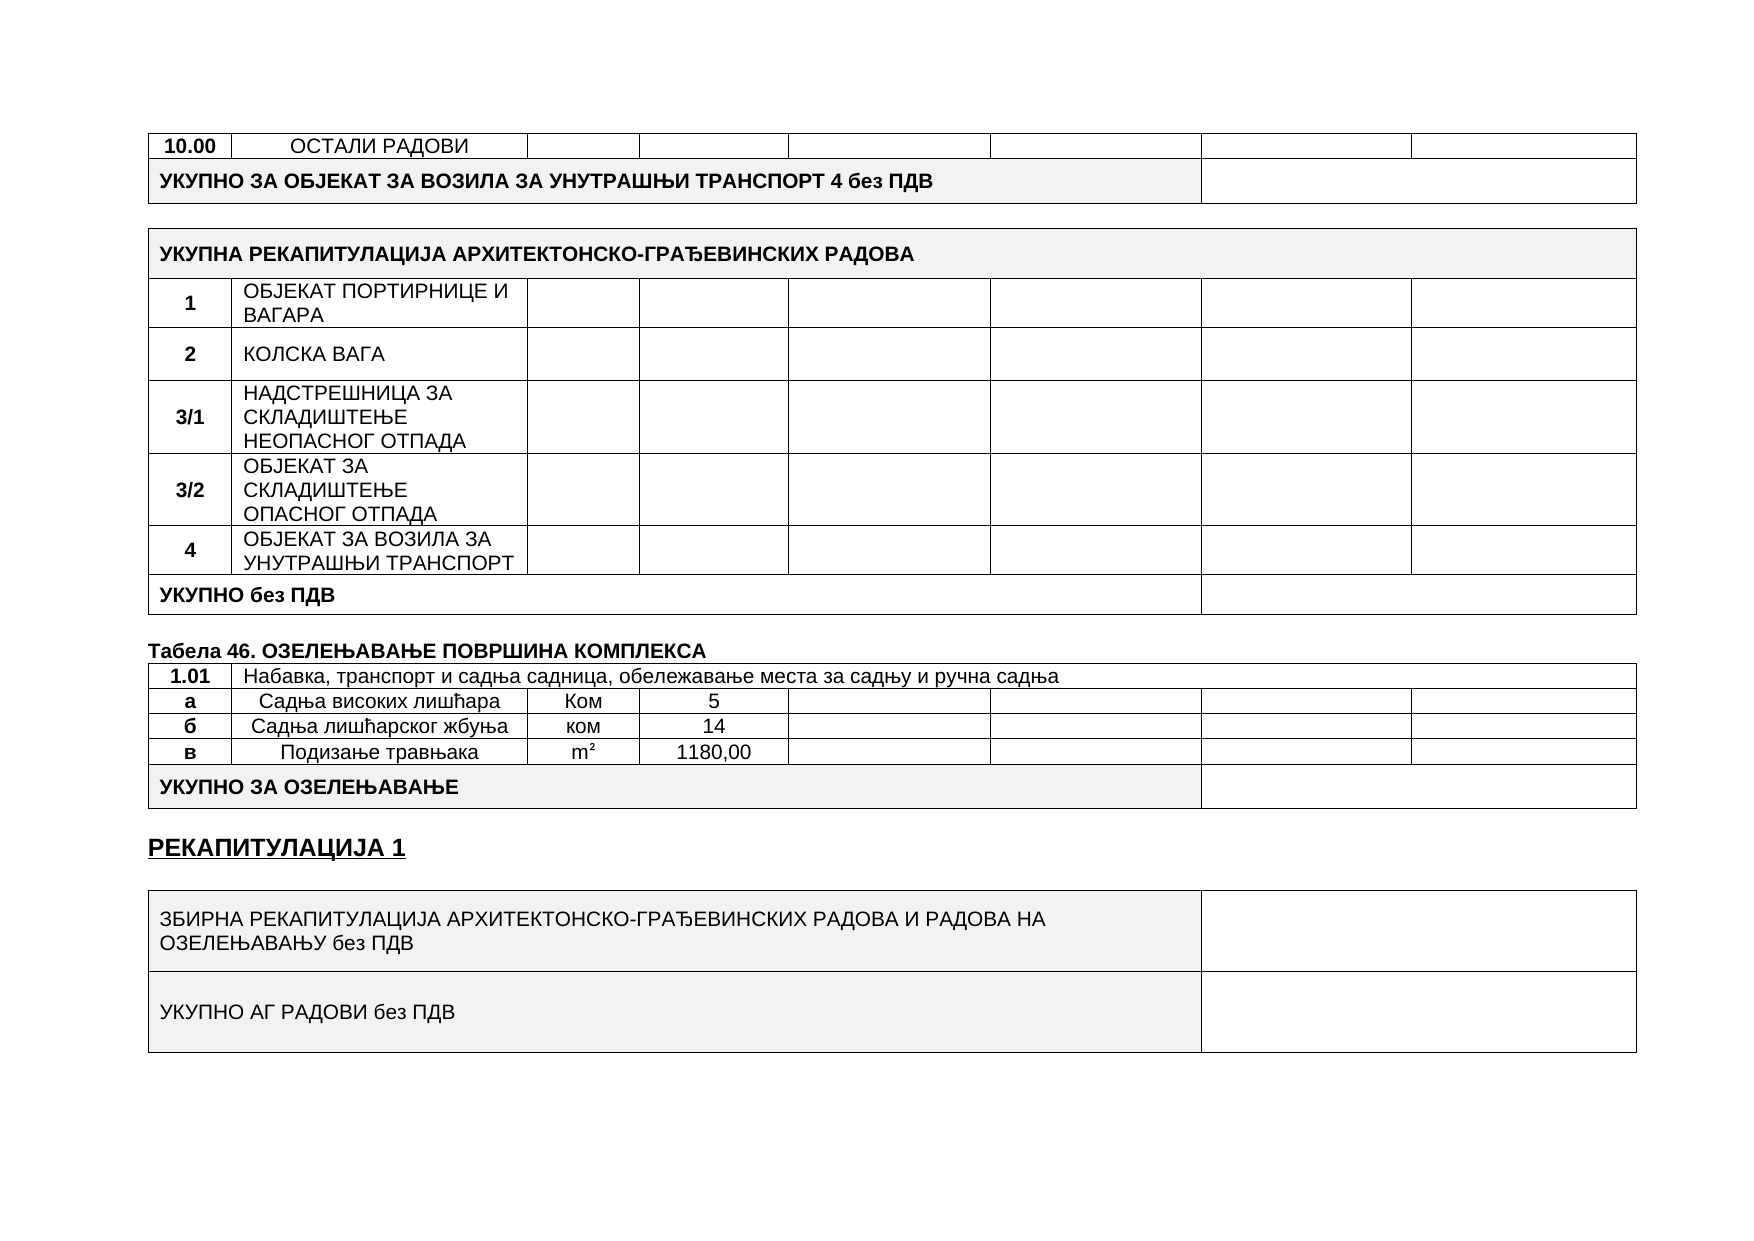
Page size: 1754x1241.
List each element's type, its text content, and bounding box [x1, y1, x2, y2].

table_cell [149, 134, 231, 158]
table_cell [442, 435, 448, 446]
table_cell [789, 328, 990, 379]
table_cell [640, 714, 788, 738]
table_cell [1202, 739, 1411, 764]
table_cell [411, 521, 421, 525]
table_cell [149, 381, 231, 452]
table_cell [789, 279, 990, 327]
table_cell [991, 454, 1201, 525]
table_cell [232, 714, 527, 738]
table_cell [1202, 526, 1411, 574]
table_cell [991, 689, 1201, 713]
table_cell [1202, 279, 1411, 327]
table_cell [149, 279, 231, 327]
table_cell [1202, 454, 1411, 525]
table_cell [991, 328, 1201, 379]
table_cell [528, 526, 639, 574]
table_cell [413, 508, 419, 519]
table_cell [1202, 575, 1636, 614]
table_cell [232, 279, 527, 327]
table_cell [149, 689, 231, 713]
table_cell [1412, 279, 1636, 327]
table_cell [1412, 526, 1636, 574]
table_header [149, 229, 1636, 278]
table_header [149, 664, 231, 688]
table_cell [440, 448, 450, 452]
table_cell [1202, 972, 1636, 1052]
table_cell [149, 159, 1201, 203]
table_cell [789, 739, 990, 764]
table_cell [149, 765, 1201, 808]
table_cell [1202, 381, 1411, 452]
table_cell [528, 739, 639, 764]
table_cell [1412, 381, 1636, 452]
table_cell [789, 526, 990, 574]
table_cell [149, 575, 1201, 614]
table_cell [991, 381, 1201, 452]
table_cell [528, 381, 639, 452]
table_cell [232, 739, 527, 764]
text РЕКАПИТУЛАЦИЈА 1 [148, 833, 1636, 861]
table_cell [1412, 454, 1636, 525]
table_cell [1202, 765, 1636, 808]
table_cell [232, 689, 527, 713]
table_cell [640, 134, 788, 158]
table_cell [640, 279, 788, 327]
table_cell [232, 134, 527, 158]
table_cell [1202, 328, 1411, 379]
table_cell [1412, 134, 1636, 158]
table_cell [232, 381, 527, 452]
text Табела 46. ОЗЕЛЕЊАВАЊЕ ПОВРШИНА КОМПЛЕКСА [148, 639, 1636, 663]
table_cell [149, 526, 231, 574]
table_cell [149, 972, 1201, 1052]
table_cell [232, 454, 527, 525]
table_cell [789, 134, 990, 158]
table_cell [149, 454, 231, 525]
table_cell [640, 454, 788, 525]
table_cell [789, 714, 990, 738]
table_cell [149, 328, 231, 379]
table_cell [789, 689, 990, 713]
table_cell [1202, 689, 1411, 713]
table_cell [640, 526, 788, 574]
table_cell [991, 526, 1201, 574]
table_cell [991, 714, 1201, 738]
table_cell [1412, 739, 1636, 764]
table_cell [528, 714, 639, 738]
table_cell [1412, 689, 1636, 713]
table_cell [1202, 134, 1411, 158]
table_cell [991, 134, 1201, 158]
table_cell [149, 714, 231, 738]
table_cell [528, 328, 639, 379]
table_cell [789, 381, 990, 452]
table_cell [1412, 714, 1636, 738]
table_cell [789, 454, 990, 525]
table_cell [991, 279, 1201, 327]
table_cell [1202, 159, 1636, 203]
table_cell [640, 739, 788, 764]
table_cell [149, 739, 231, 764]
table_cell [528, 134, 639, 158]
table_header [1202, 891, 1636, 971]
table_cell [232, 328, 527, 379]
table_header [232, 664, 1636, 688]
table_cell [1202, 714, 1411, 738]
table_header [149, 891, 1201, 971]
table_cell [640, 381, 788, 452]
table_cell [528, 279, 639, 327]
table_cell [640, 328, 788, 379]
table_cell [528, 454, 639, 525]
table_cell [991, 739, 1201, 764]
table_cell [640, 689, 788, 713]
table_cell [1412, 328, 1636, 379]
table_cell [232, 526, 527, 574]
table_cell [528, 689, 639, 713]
